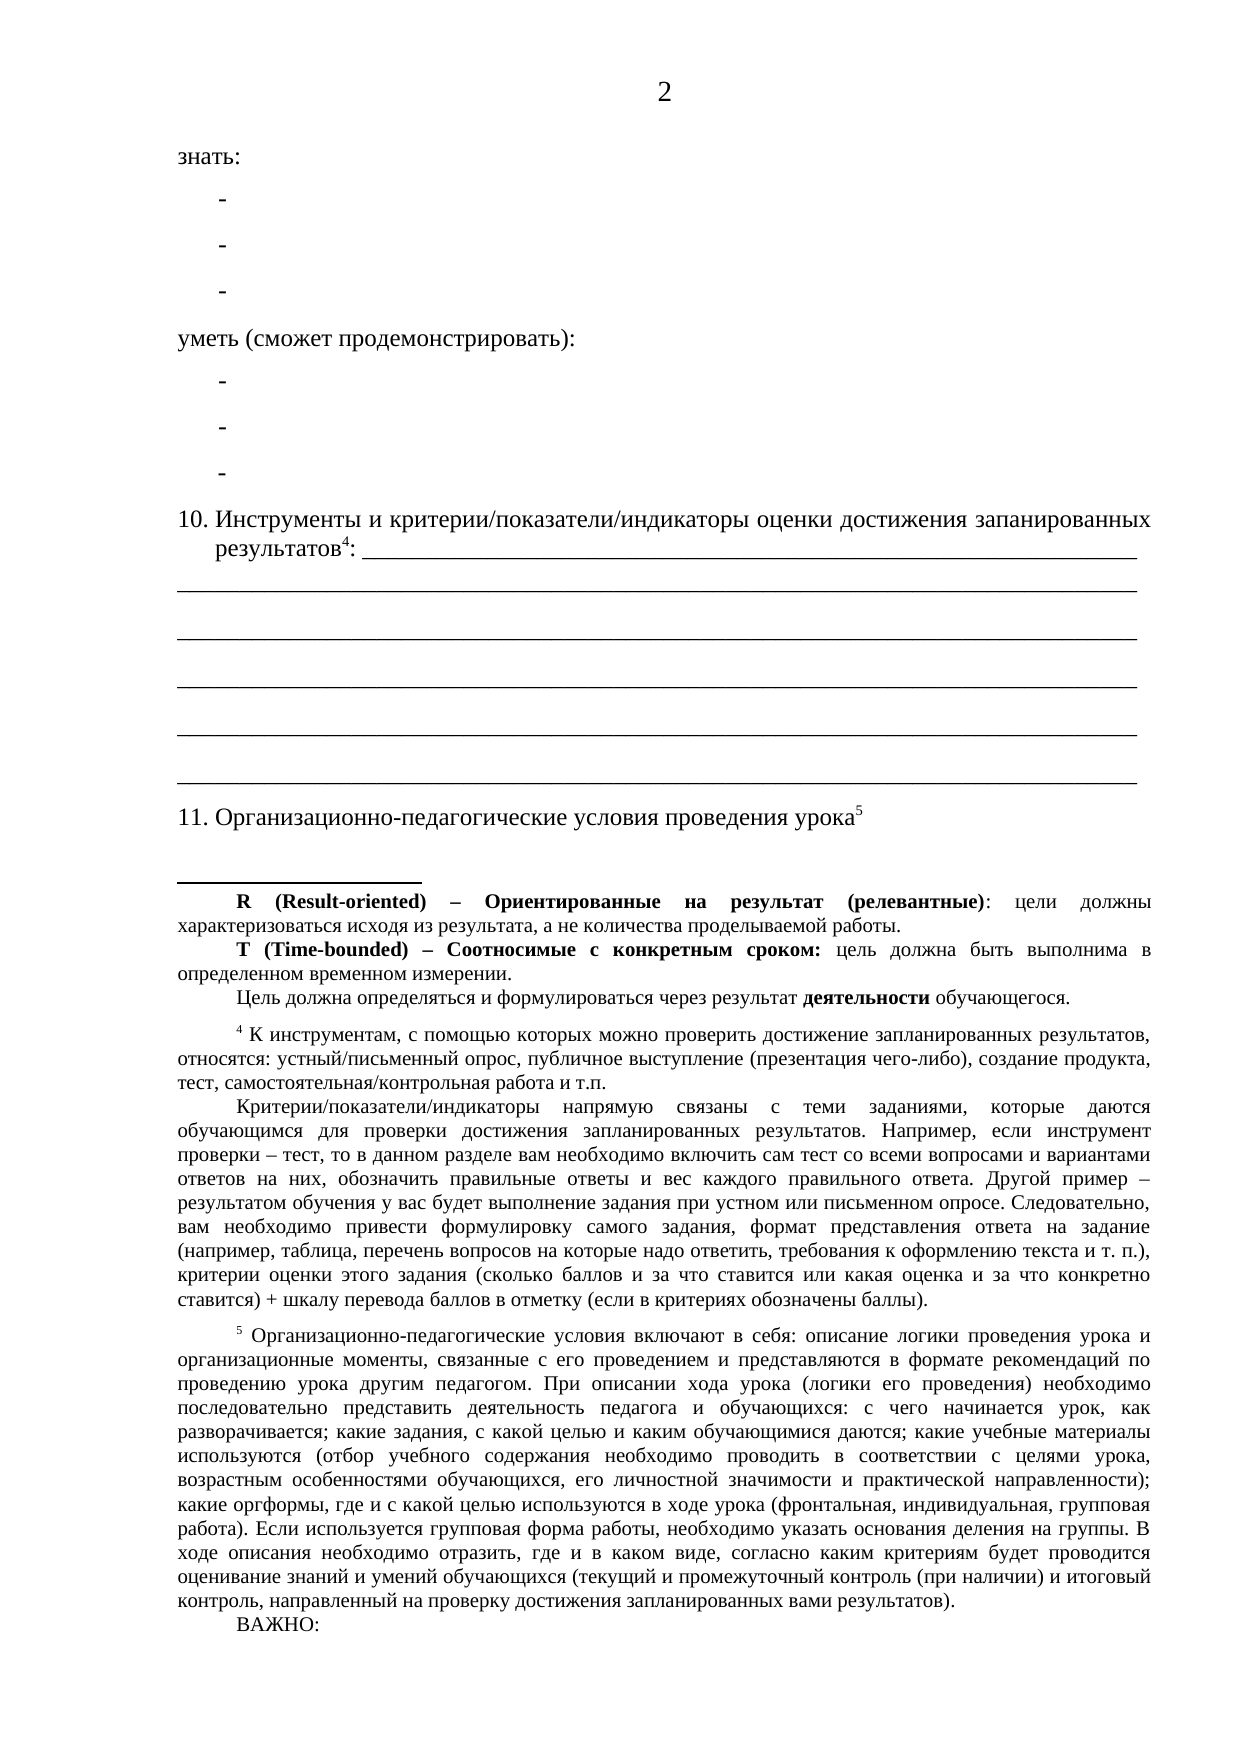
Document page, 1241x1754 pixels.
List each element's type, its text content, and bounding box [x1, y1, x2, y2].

list Организационно-педагогические условия проведения урока [177, 802, 1152, 830]
text знать: [177, 141, 1152, 169]
text уметь (сможет продемонстрировать): [177, 323, 1152, 351]
list Инструменты и критерии/показатели/индикаторы оценки достижения запанированных результатов: [177, 504, 1152, 562]
